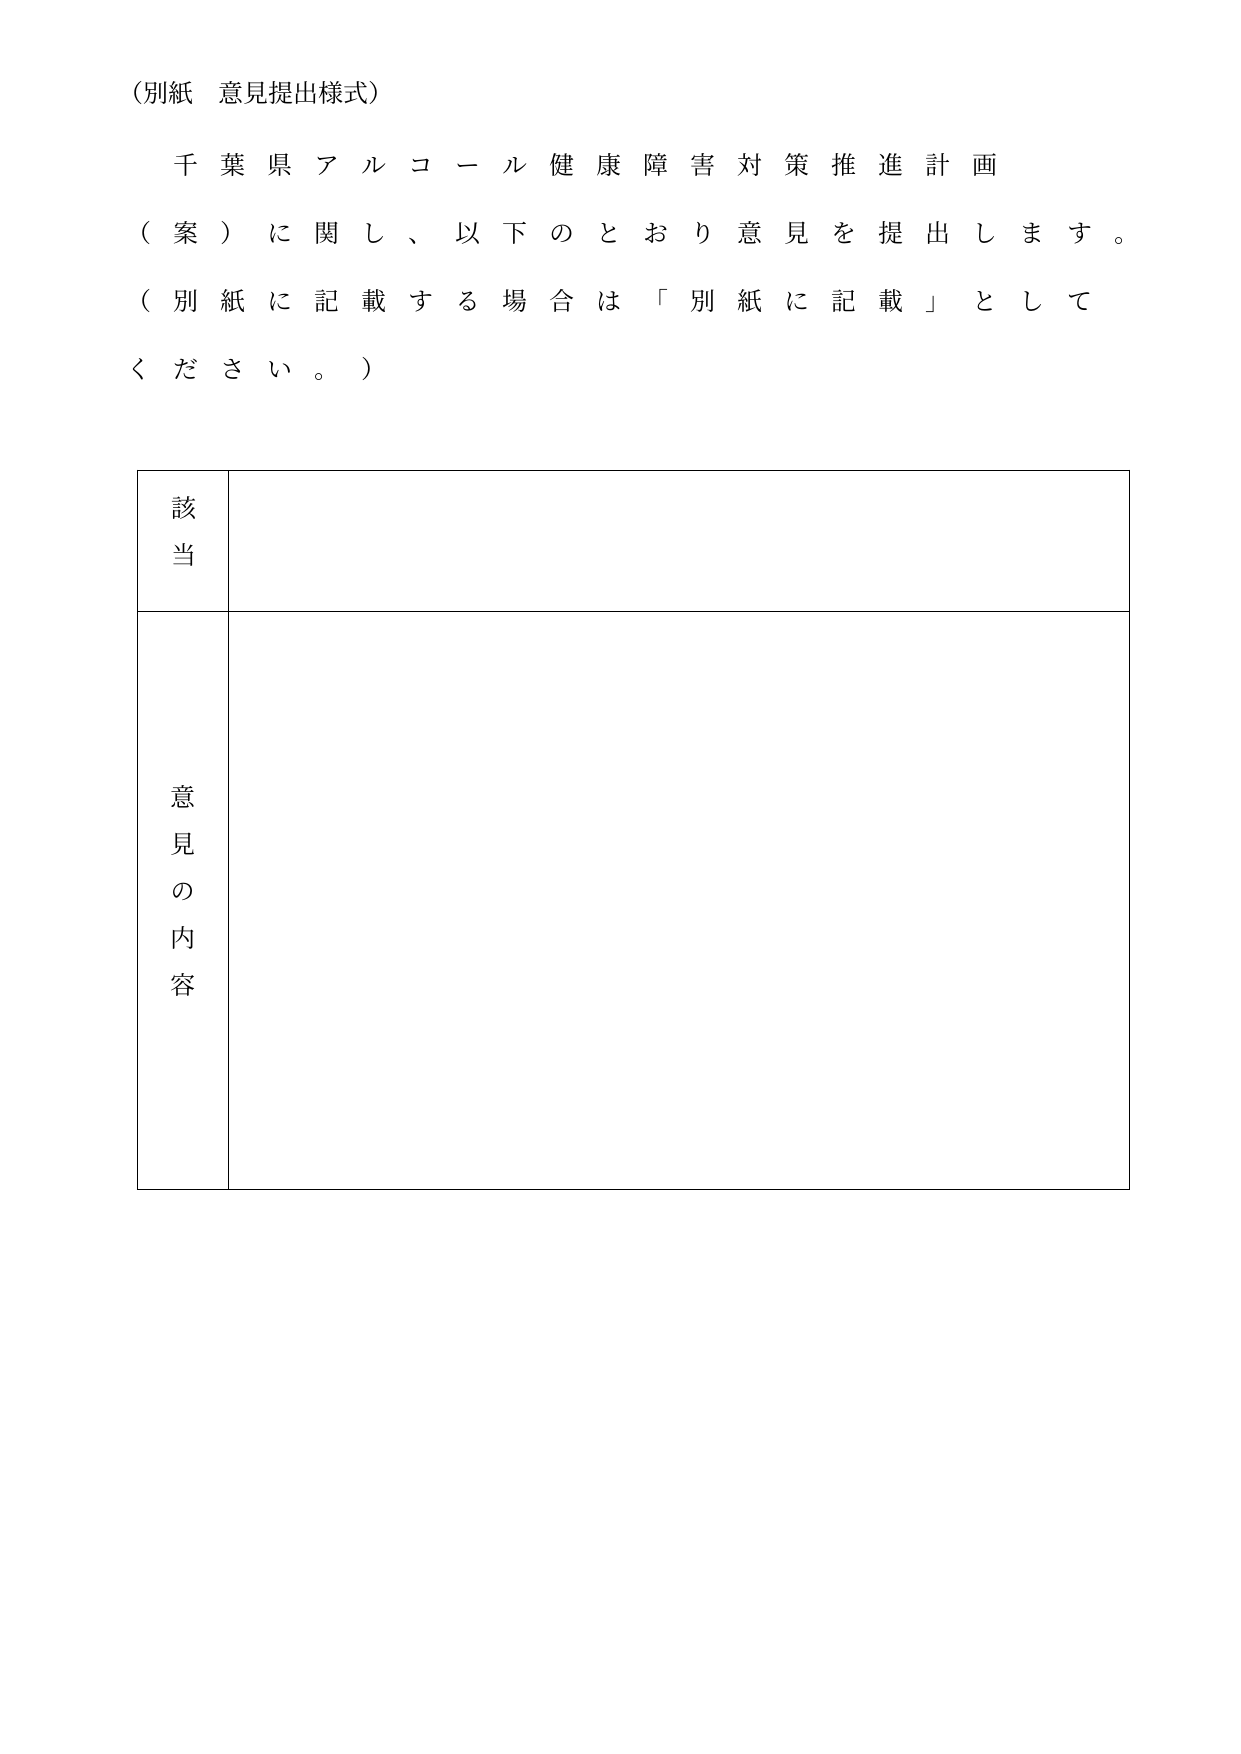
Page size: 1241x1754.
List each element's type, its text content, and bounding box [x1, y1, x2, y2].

text 千葉県アルコール健康障害対策推進計画（案）に関し、以下のとおり意見を提出します。（別紙に記載する場合は「別紙に記載」としてください。） [126, 130, 1114, 402]
table_cell [229, 612, 1129, 1189]
table_cell 意見の内容 [138, 612, 228, 1189]
table_header 該当箇所 （ページ） [138, 471, 228, 611]
table_header [229, 471, 1129, 611]
